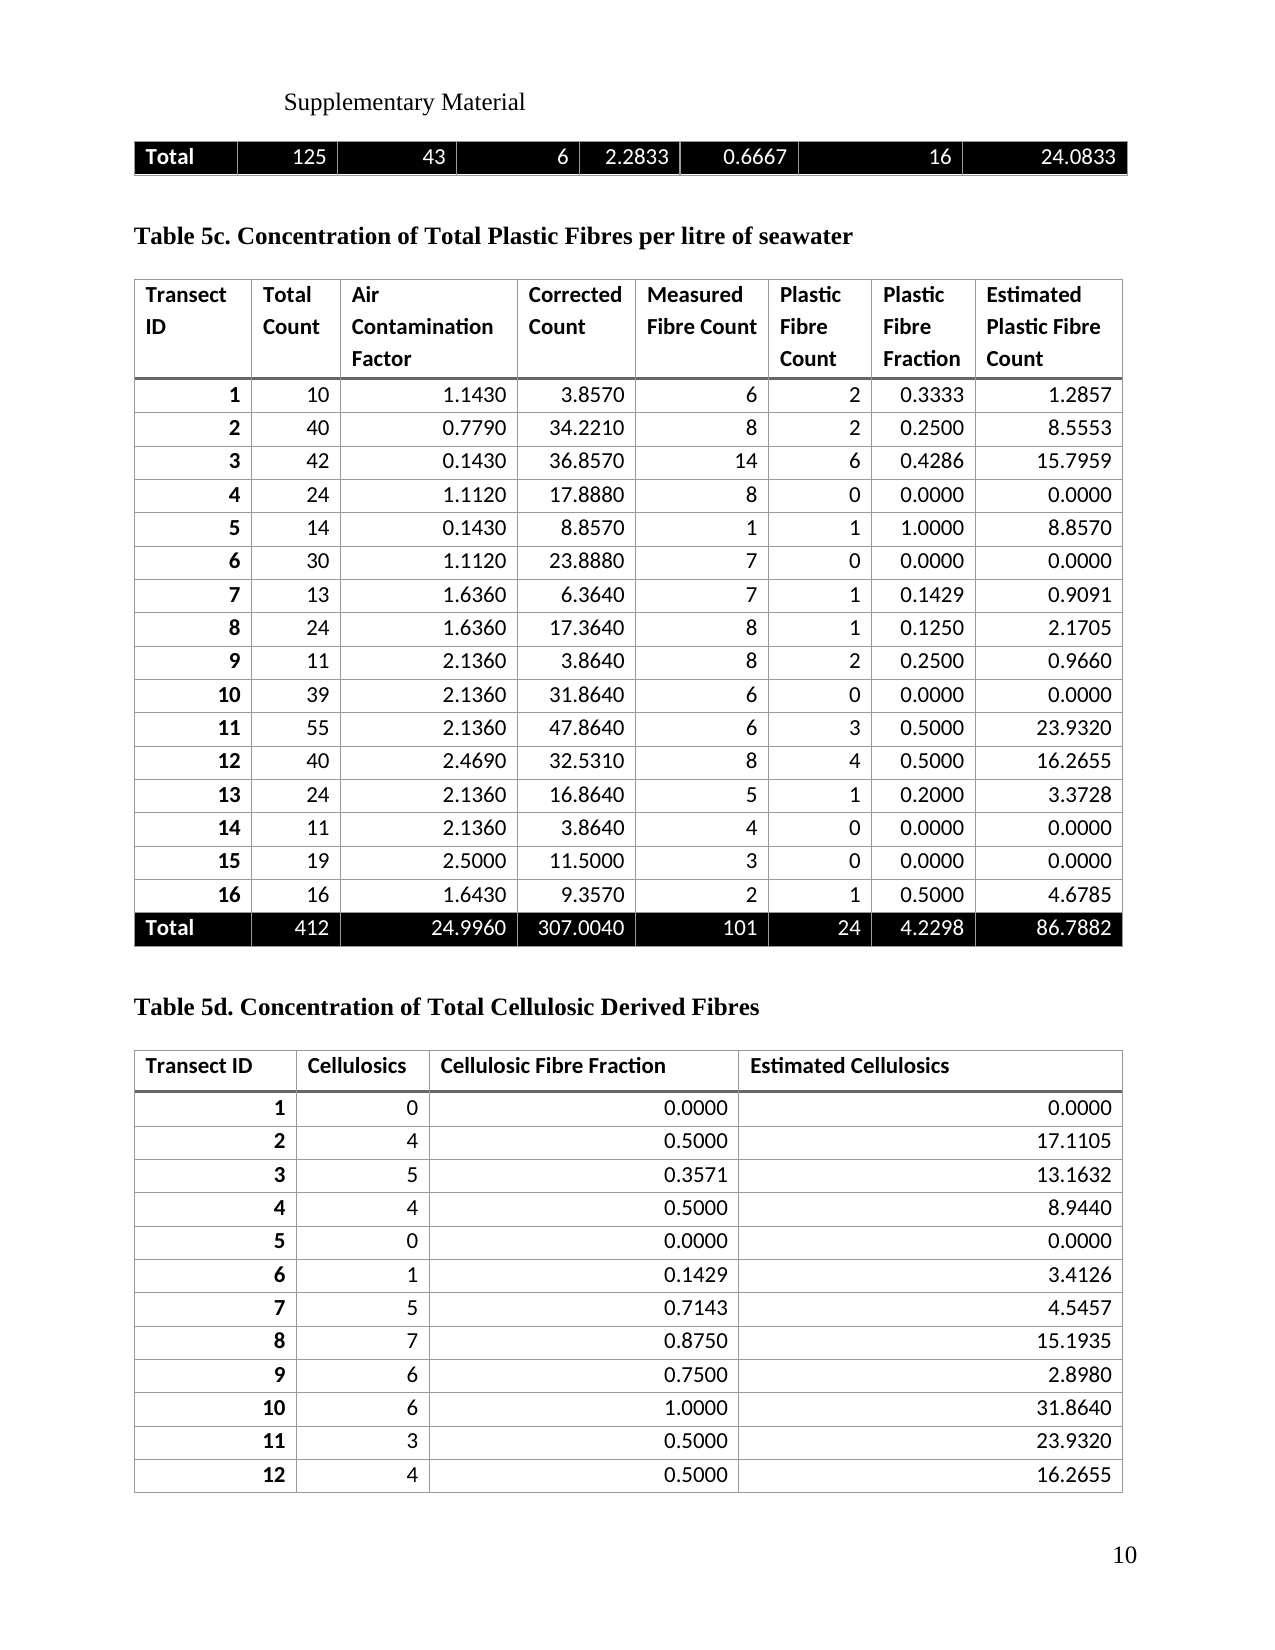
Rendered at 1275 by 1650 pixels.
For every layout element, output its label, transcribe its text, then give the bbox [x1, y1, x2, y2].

table_cell 0.0000 [976, 680, 1122, 712]
table_cell 42 [252, 447, 340, 479]
table_cell 5 [135, 513, 251, 546]
table_cell 3.8570 [518, 380, 635, 412]
table_cell 2.1360 [341, 680, 517, 712]
table_cell 8.5553 [976, 413, 1122, 446]
table_cell 307.0040 [518, 913, 635, 946]
table_cell 1.6430 [341, 880, 517, 912]
table_cell 47.8640 [518, 713, 635, 746]
table_cell 1 [636, 513, 768, 546]
table_cell 2 [769, 413, 871, 446]
table_cell 8.8570 [976, 513, 1122, 546]
table_cell 8 [636, 413, 768, 446]
table_cell 3 [769, 713, 871, 746]
table_cell 0.0000 [976, 847, 1122, 879]
table_cell 0.3571 [430, 1160, 738, 1192]
table_cell 7 [135, 580, 251, 612]
table_cell 14 [636, 447, 768, 479]
table_cell 7 [135, 1293, 296, 1326]
table_cell 2.1360 [341, 647, 517, 679]
table_cell 39 [252, 680, 340, 712]
table_cell 125 [238, 142, 337, 174]
table_cell 0.2500 [872, 413, 975, 446]
table_cell 4 [636, 813, 768, 846]
table_cell 32.5310 [518, 747, 635, 779]
table_cell 0.5000 [430, 1193, 738, 1226]
table_cell 8 [135, 1327, 296, 1359]
table_cell 2 [135, 1127, 296, 1159]
table_cell 6 [457, 142, 579, 174]
table_cell 4 [135, 1193, 296, 1226]
table_cell 0.0000 [872, 480, 975, 512]
table_cell 23.8880 [518, 547, 635, 579]
table_header Plastic Fibre Count [769, 280, 871, 377]
table_cell 14 [252, 513, 340, 546]
table_cell 24 [252, 613, 340, 646]
table_cell 0.9660 [976, 647, 1122, 679]
text Table 5c. Concentration of Total Plastic Fibres per litre of seawater [133, 221, 1152, 250]
table_cell 0.0000 [739, 1093, 1122, 1126]
table_cell 15.7959 [976, 447, 1122, 479]
table_cell 0.5000 [872, 880, 975, 912]
table_cell 0.0000 [872, 847, 975, 879]
table_cell 0 [769, 813, 871, 846]
table_cell 6 [297, 1360, 429, 1392]
table_cell 4.6785 [976, 880, 1122, 912]
table_cell 101 [636, 913, 768, 946]
table_header Transect ID [135, 280, 251, 377]
table_cell 1.6360 [341, 580, 517, 612]
table_cell 55 [252, 713, 340, 746]
table_cell 0.2000 [872, 780, 975, 812]
table_cell 2.1360 [341, 780, 517, 812]
table_cell 0.4286 [872, 447, 975, 479]
table_cell 3 [135, 447, 251, 479]
table_cell 1 [135, 380, 251, 412]
table_cell 3 [135, 1160, 296, 1192]
table_cell 8 [636, 747, 768, 779]
table_cell 3.4126 [739, 1260, 1122, 1292]
text Table 5d. Concentration of Total Cellulosic Derived Fibres [133, 992, 1152, 1021]
table_cell 0.1430 [341, 447, 517, 479]
table_cell 0.0000 [872, 813, 975, 846]
table_cell 0.0000 [976, 480, 1122, 512]
table_cell 4 [297, 1127, 429, 1159]
table_header Cellulosic Fibre Fraction [430, 1051, 738, 1090]
table_cell 24 [252, 780, 340, 812]
table_cell 0.0000 [976, 813, 1122, 846]
table_cell 5 [297, 1293, 429, 1326]
table_cell 2 [636, 880, 768, 912]
table_header Measured Fibre Count [636, 280, 768, 377]
table_cell 0 [769, 847, 871, 879]
table_cell 3.8640 [518, 647, 635, 679]
table_cell 2 [135, 413, 251, 446]
table_cell 17.8880 [518, 480, 635, 512]
table_cell 17.3640 [518, 613, 635, 646]
table_cell 1 [769, 613, 871, 646]
table_cell 23.9320 [739, 1427, 1122, 1459]
table_cell 0.7500 [430, 1360, 738, 1392]
table_cell 11 [135, 1427, 296, 1459]
table_cell 4 [769, 747, 871, 779]
table_cell 7 [297, 1327, 429, 1359]
table_cell 1 [769, 580, 871, 612]
table_cell 7 [636, 580, 768, 612]
table_cell 10 [135, 1393, 296, 1426]
table_cell 2.5000 [341, 847, 517, 879]
table_cell 0.0000 [976, 547, 1122, 579]
table_cell 8.9440 [739, 1193, 1122, 1226]
table_cell 30 [252, 547, 340, 579]
table_cell 16 [799, 142, 962, 174]
table_header Air Contamination Factor [341, 280, 517, 377]
table_cell 6 [135, 1260, 296, 1292]
table_cell 2.1360 [341, 813, 517, 846]
table_header Cellulosics [297, 1051, 429, 1090]
table_cell 16 [252, 880, 340, 912]
table_cell 14 [135, 813, 251, 846]
table_cell 7 [636, 547, 768, 579]
table_cell 36.8570 [518, 447, 635, 479]
table_cell 16 [135, 880, 251, 912]
table_cell 10 [135, 680, 251, 712]
table_cell 8 [636, 480, 768, 512]
table_cell Total [135, 913, 251, 946]
table_cell 0.1430 [341, 513, 517, 546]
table_header Corrected Count [518, 280, 635, 377]
table_cell 0.0000 [872, 547, 975, 579]
table_cell 40 [252, 747, 340, 779]
table_cell 0.5000 [872, 713, 975, 746]
table_cell 2.2833 [580, 142, 679, 174]
table_cell 5 [636, 780, 768, 812]
table_cell 1.2857 [976, 380, 1122, 412]
table_cell 0.3333 [872, 380, 975, 412]
table_cell 31.8640 [518, 680, 635, 712]
table_cell 16.2655 [739, 1460, 1122, 1492]
table_cell 11 [252, 647, 340, 679]
table_cell 13 [252, 580, 340, 612]
table_cell 19 [252, 847, 340, 879]
table_cell 0.0000 [430, 1227, 738, 1259]
table_cell 2.4690 [341, 747, 517, 779]
table_cell 2.1705 [976, 613, 1122, 646]
table_cell 5 [135, 1227, 296, 1259]
table_cell 9.3570 [518, 880, 635, 912]
table_cell 0 [769, 547, 871, 579]
table_cell 12 [135, 1460, 296, 1492]
table_cell 6 [636, 380, 768, 412]
table_cell 9 [135, 1360, 296, 1392]
table_cell 1.0000 [872, 513, 975, 546]
table_cell 0.1429 [430, 1260, 738, 1292]
table_cell 3 [297, 1427, 429, 1459]
table_cell 0 [769, 480, 871, 512]
table_cell 24 [769, 913, 871, 946]
table_cell 0 [769, 680, 871, 712]
table_cell 23.9320 [976, 713, 1122, 746]
table_cell 11.5000 [518, 847, 635, 879]
table_cell 0.6667 [681, 142, 798, 174]
table_cell 4.2298 [872, 913, 975, 946]
table_cell 11 [135, 713, 251, 746]
table_cell 0 [297, 1093, 429, 1126]
table_cell 4 [297, 1193, 429, 1226]
table_cell 6 [297, 1393, 429, 1426]
table_header Transect ID [135, 1051, 296, 1090]
table_cell 0.0000 [430, 1093, 738, 1126]
table_cell 43 [338, 142, 456, 174]
table_cell 15 [135, 847, 251, 879]
table_cell 15.1935 [739, 1327, 1122, 1359]
table_header Estimated Cellulosics [739, 1051, 1122, 1090]
table_cell 1.0000 [430, 1393, 738, 1426]
table_cell 24.0833 [963, 142, 1127, 174]
table_header Estimated Plastic Fibre Count [976, 280, 1122, 377]
table_cell 4.5457 [739, 1293, 1122, 1326]
table_cell 9 [135, 647, 251, 679]
table_cell 1.1430 [341, 380, 517, 412]
table_cell 0.8750 [430, 1327, 738, 1359]
table_cell 16.2655 [976, 747, 1122, 779]
table_cell 1.6360 [341, 613, 517, 646]
table_cell 17.1105 [739, 1127, 1122, 1159]
table_cell 1.1120 [341, 547, 517, 579]
table_cell 1 [297, 1260, 429, 1292]
table_cell 6.3640 [518, 580, 635, 612]
table_cell 0.0000 [739, 1227, 1122, 1259]
table_cell 0 [297, 1227, 429, 1259]
table_cell 0.5000 [430, 1127, 738, 1159]
table_cell 0.2500 [872, 647, 975, 679]
table_cell Total [135, 142, 237, 174]
table_cell 40 [252, 413, 340, 446]
table_cell 1 [769, 513, 871, 546]
table_cell 13.1632 [739, 1160, 1122, 1192]
table_cell 1 [769, 880, 871, 912]
table_cell 6 [636, 713, 768, 746]
table_cell 8.8570 [518, 513, 635, 546]
table_cell 1 [135, 1093, 296, 1126]
table_cell 10 [252, 380, 340, 412]
table_cell 86.7882 [976, 913, 1122, 946]
table_cell 3.8640 [518, 813, 635, 846]
table_cell 6 [636, 680, 768, 712]
table_cell 24.9960 [341, 913, 517, 946]
table_cell 0.1250 [872, 613, 975, 646]
table_cell 5 [297, 1160, 429, 1192]
table_cell 0.9091 [976, 580, 1122, 612]
table_cell 2 [769, 647, 871, 679]
table_cell 6 [769, 447, 871, 479]
table_cell 16.8640 [518, 780, 635, 812]
table_cell 1.1120 [341, 480, 517, 512]
table_cell 2.1360 [341, 713, 517, 746]
table_cell 0.0000 [872, 680, 975, 712]
table_cell 8 [135, 613, 251, 646]
table_cell 8 [636, 613, 768, 646]
table_cell 34.2210 [518, 413, 635, 446]
table_cell 24 [252, 480, 340, 512]
table_header Plastic Fibre Fraction [872, 280, 975, 377]
table_cell 0.5000 [430, 1427, 738, 1459]
table_cell 4 [135, 480, 251, 512]
table_cell 0.7143 [430, 1293, 738, 1326]
table_cell 3.3728 [976, 780, 1122, 812]
table_cell 0.5000 [430, 1460, 738, 1492]
table_cell 3 [636, 847, 768, 879]
table_cell 1 [769, 780, 871, 812]
table_cell 0.5000 [872, 747, 975, 779]
table_header Total Count [252, 280, 340, 377]
table_cell 12 [135, 747, 251, 779]
table_cell 0.1429 [872, 580, 975, 612]
table_cell 2 [769, 380, 871, 412]
table_cell 4 [297, 1460, 429, 1492]
table_cell 2.8980 [739, 1360, 1122, 1392]
table_cell 13 [135, 780, 251, 812]
table_cell 11 [252, 813, 340, 846]
table_cell 412 [252, 913, 340, 946]
table_cell 6 [135, 547, 251, 579]
table_cell 31.8640 [739, 1393, 1122, 1426]
table_cell 8 [636, 647, 768, 679]
table_cell 0.7790 [341, 413, 517, 446]
